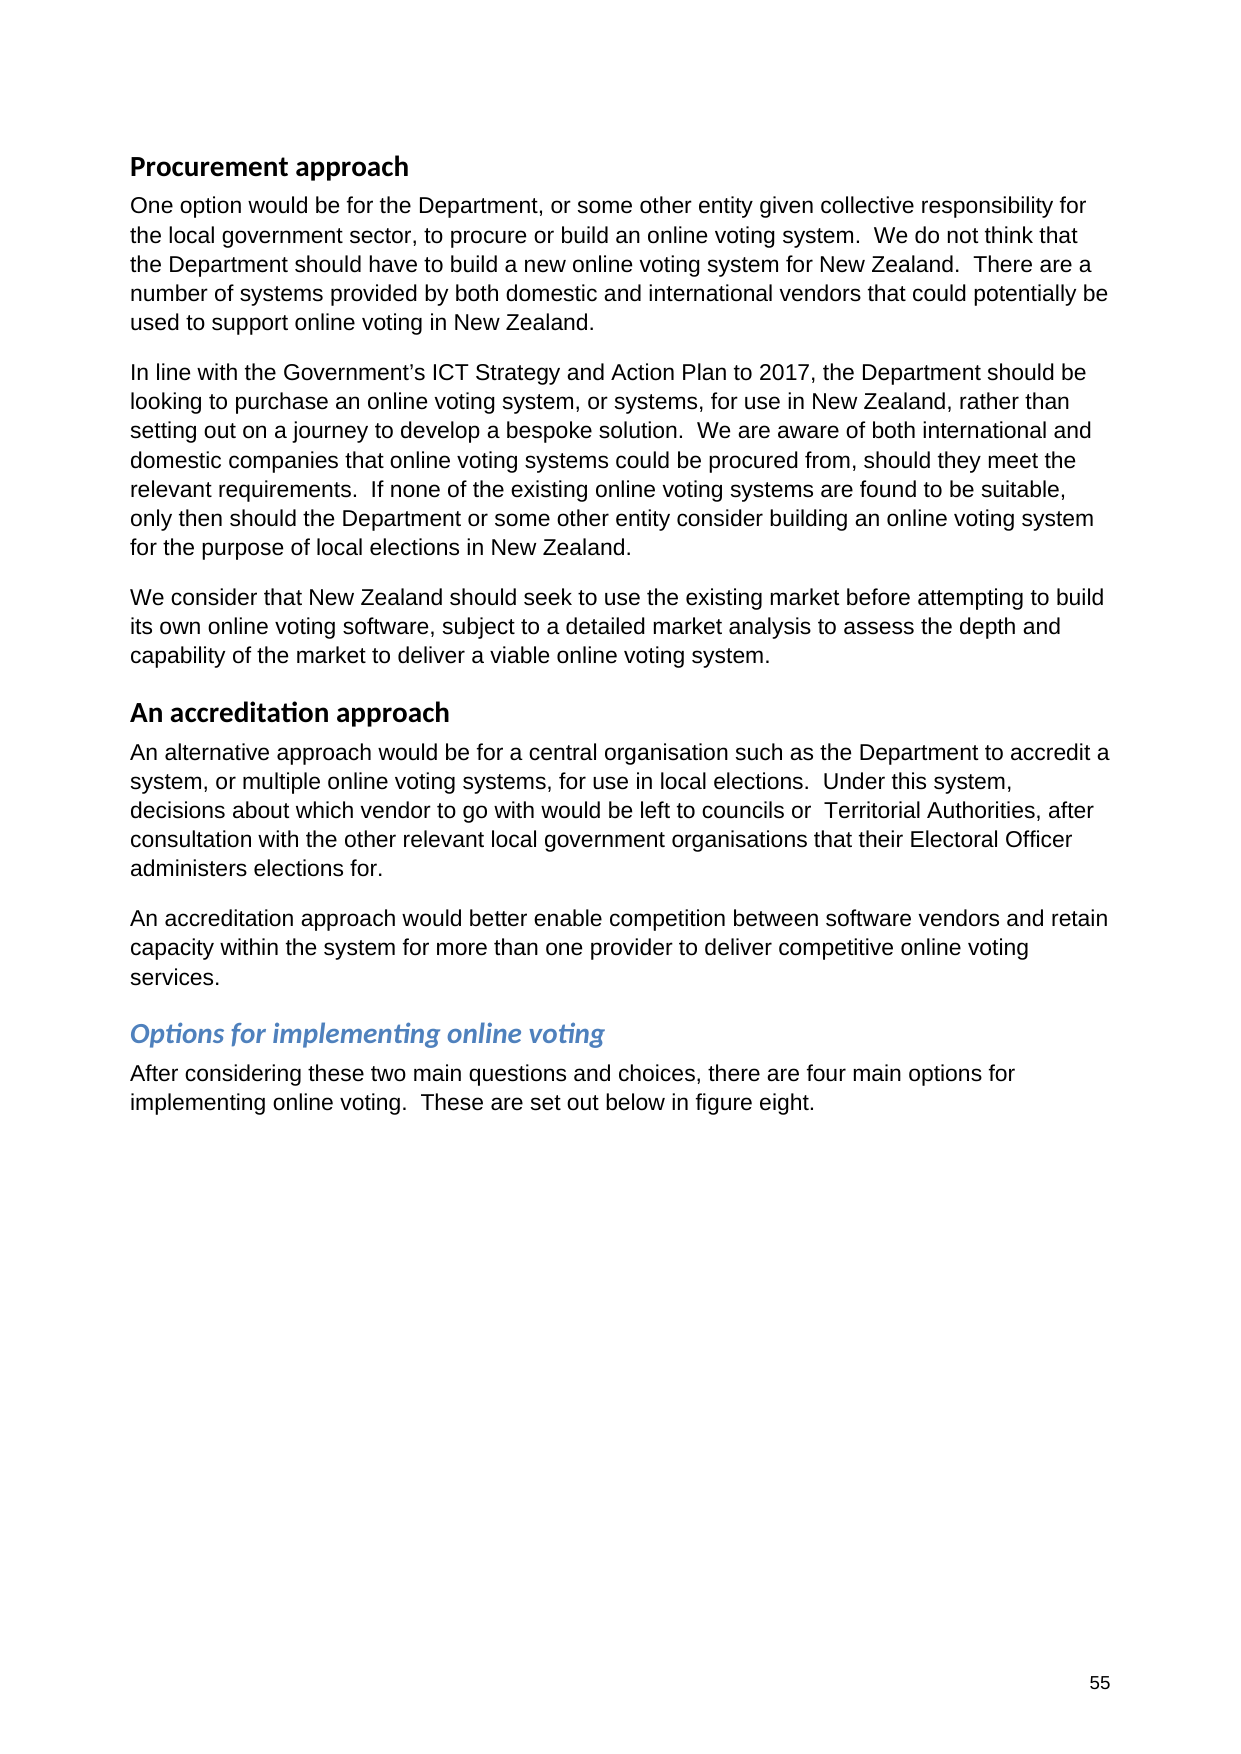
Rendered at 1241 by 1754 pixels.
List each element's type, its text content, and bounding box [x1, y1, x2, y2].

text An alternative approach would be for a central organisation such as the Department to accredit a system, or multiple online voting systems, for use in local elections. Under this system, decisions about which vendor to go with would be left to councils or Territorial Authorities, after consultation with the other relevant local government organisations that their Electoral Officer administers elections for. [130, 736, 1110, 881]
text An accreditation approach would better enable competition between software vendors and retain capacity within the system for more than one provider to deliver competitive online voting services. [130, 902, 1110, 990]
subtitle Options for implementing online voting [130, 1015, 1110, 1050]
text We consider that should seek to use the existing market before attempting to build its own online voting software, subject to a detailed market analysis to assess the depth and capability of the market to deliver a viable online voting system. [130, 581, 1110, 669]
text In line with the Government’s ICT Strategy and Action Plan to 2017, the Department should be looking to purchase an online voting system, or systems, for use in , rather than setting out on a journey to develop a bespoke solution. We are aware of both international and domestic companies that online voting systems could be procured from, should they meet the relevant requirements. If none of the existing online voting systems are found to be suitable, only then should the Department or some other entity consider building an online voting system for the purpose of local elections in . [130, 356, 1110, 560]
text After considering these two main questions and choices, there are four main options for implementing online voting. These are set out below in figure eight. [130, 1057, 1110, 1115]
subtitle An accreditation approach [130, 694, 1110, 729]
subtitle Procurement approach [130, 148, 1110, 183]
text One option would be for the Department, or some other entity given collective responsibility for the local government sector, to procure or build an online voting system. We do not think that the Department should have to build a new online voting system for . There are a number of systems provided by both domestic and international vendors that could potentially be used to support online voting in . [130, 189, 1110, 335]
